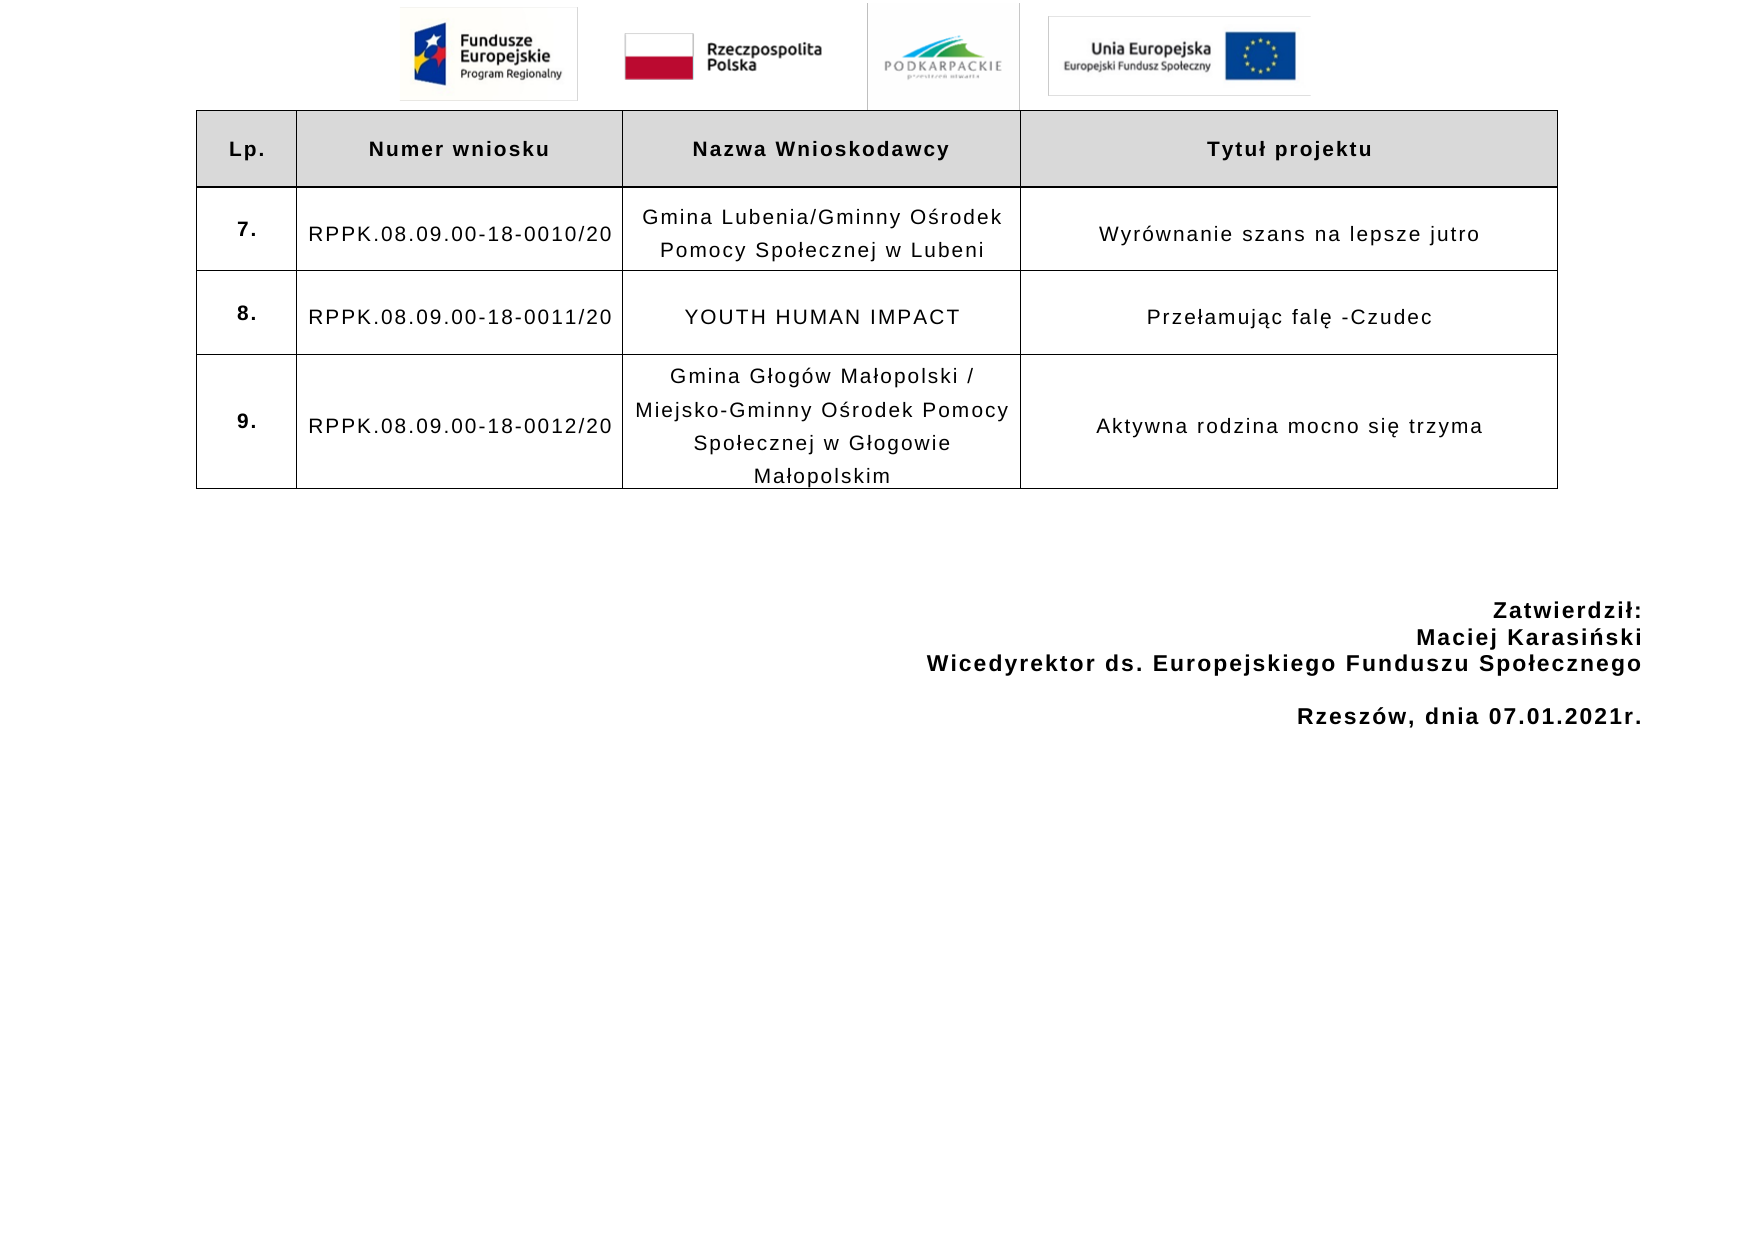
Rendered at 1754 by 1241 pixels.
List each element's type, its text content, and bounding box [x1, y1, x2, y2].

text Wicedyrektor ds. Europejskiego Funduszu Społecznego [112, 650, 1642, 676]
table_cell RPPK.08.09.00-18-0012/20 [297, 355, 622, 488]
text Zatwierdził: [112, 597, 1642, 624]
picture [399, 3, 1311, 110]
text Maciej Karasiński [112, 624, 1642, 650]
table_cell YOUTH HUMAN IMPACT [623, 271, 1020, 354]
table_header Lp. [197, 111, 296, 186]
text Rzeszów, dnia 07.01.2021r. [112, 703, 1642, 729]
table_cell Gmina Lubenia/Gminny Ośrodek Pomocy Społecznej w Lubeni [623, 188, 1020, 270]
table_cell Przełamując falę -Czudec [1021, 271, 1557, 354]
table_cell 8. [197, 271, 296, 354]
table_cell 9. [197, 355, 296, 488]
table_header Numer wniosku [297, 111, 622, 186]
table_header Tytuł projektu [1021, 111, 1557, 186]
table_cell RPPK.08.09.00-18-0011/20 [297, 271, 622, 354]
table_cell RPPK.08.09.00-18-0010/20 [297, 188, 622, 270]
table_header Nazwa Wnioskodawcy [623, 111, 1020, 186]
table_cell 7. [197, 188, 296, 270]
table_cell Aktywna rodzina mocno się trzyma [1021, 355, 1557, 488]
table_cell Gmina Głogów Małopolski / Miejsko-Gminny Ośrodek Pomocy Społecznej w Głogowie Małopolskim [623, 355, 1020, 488]
table_cell Wyrównanie szans na lepsze jutro [1021, 188, 1557, 270]
